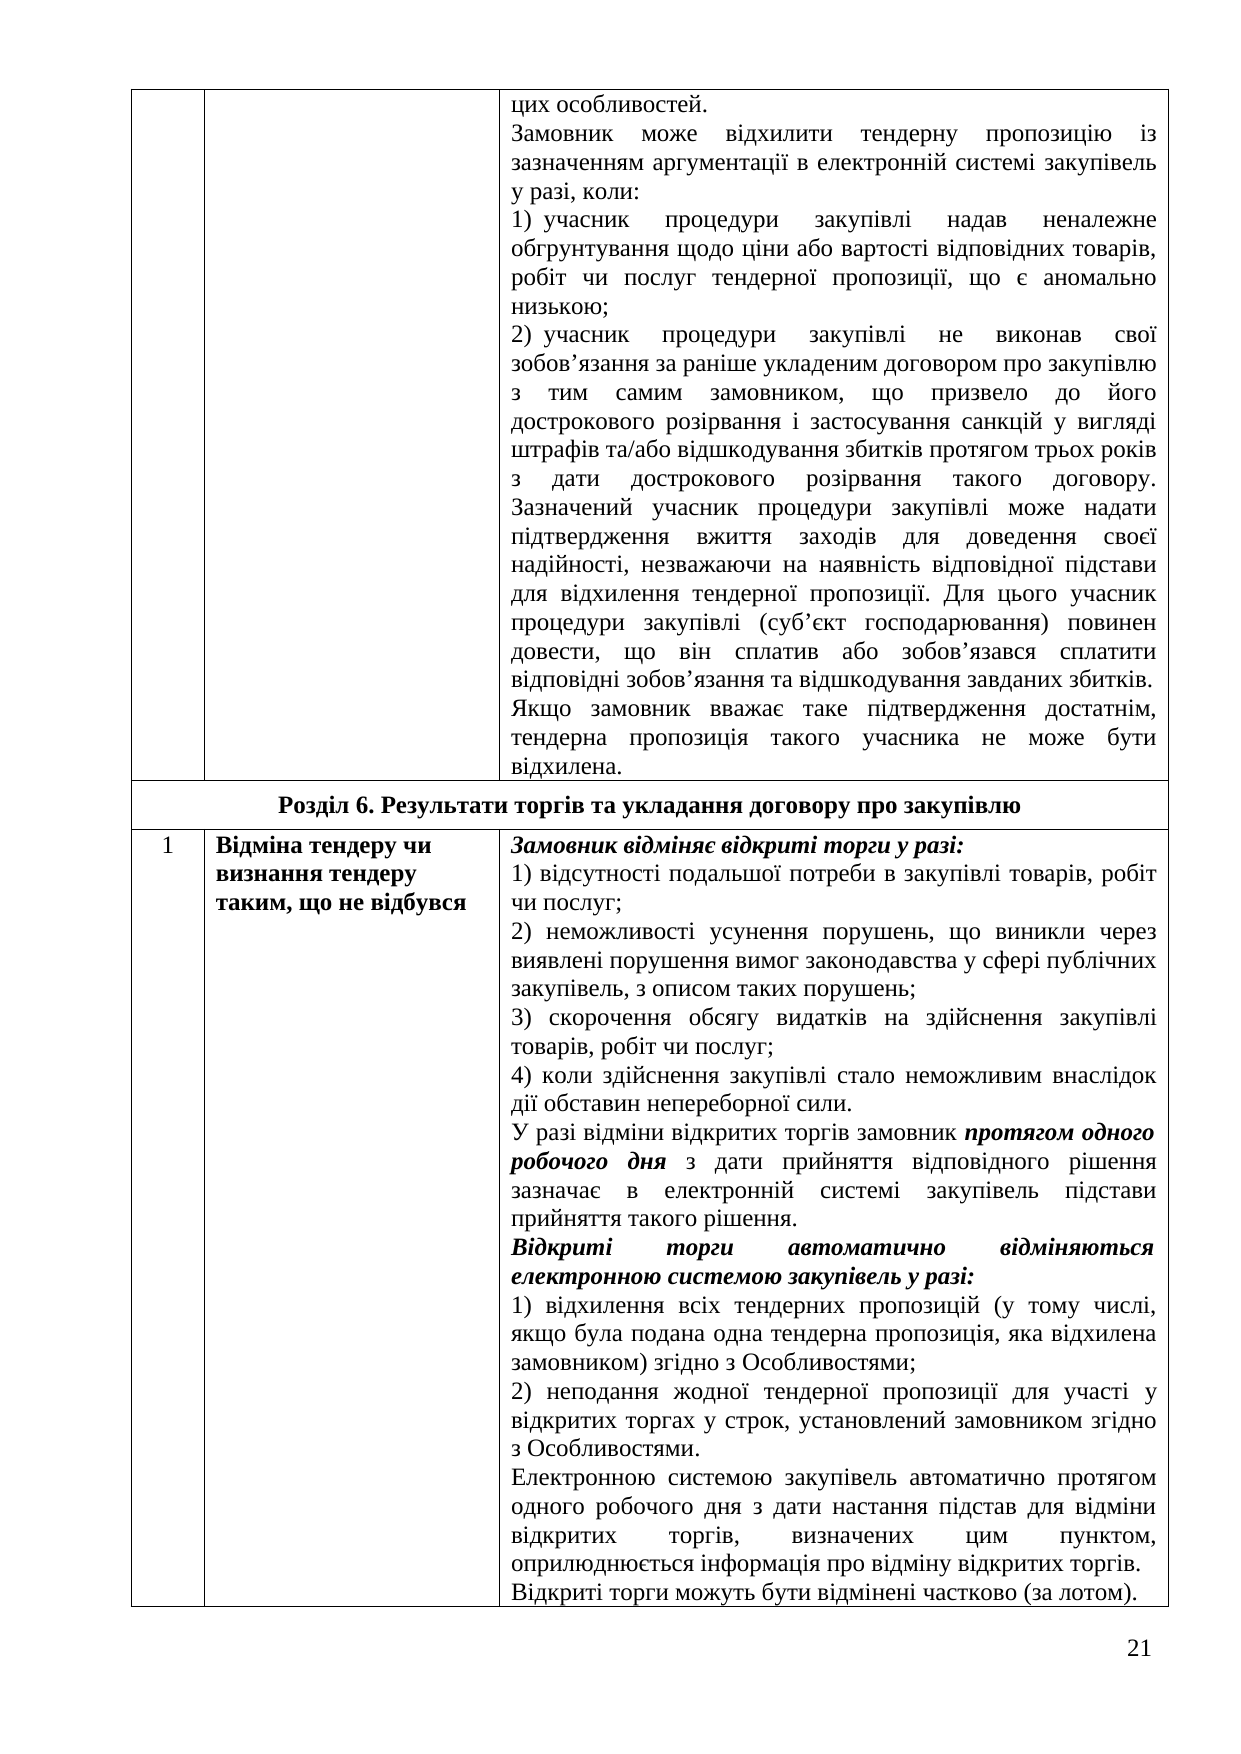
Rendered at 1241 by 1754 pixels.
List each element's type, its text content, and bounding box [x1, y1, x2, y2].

table_cell 3 [132, 90, 204, 779]
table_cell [205, 90, 499, 779]
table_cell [500, 90, 1168, 779]
table_cell 1 [132, 830, 204, 1606]
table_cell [500, 830, 1168, 1606]
table_cell Розділ 6. Результати торгів та укладання договору про закупівлю [132, 781, 1168, 829]
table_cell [205, 830, 499, 1606]
